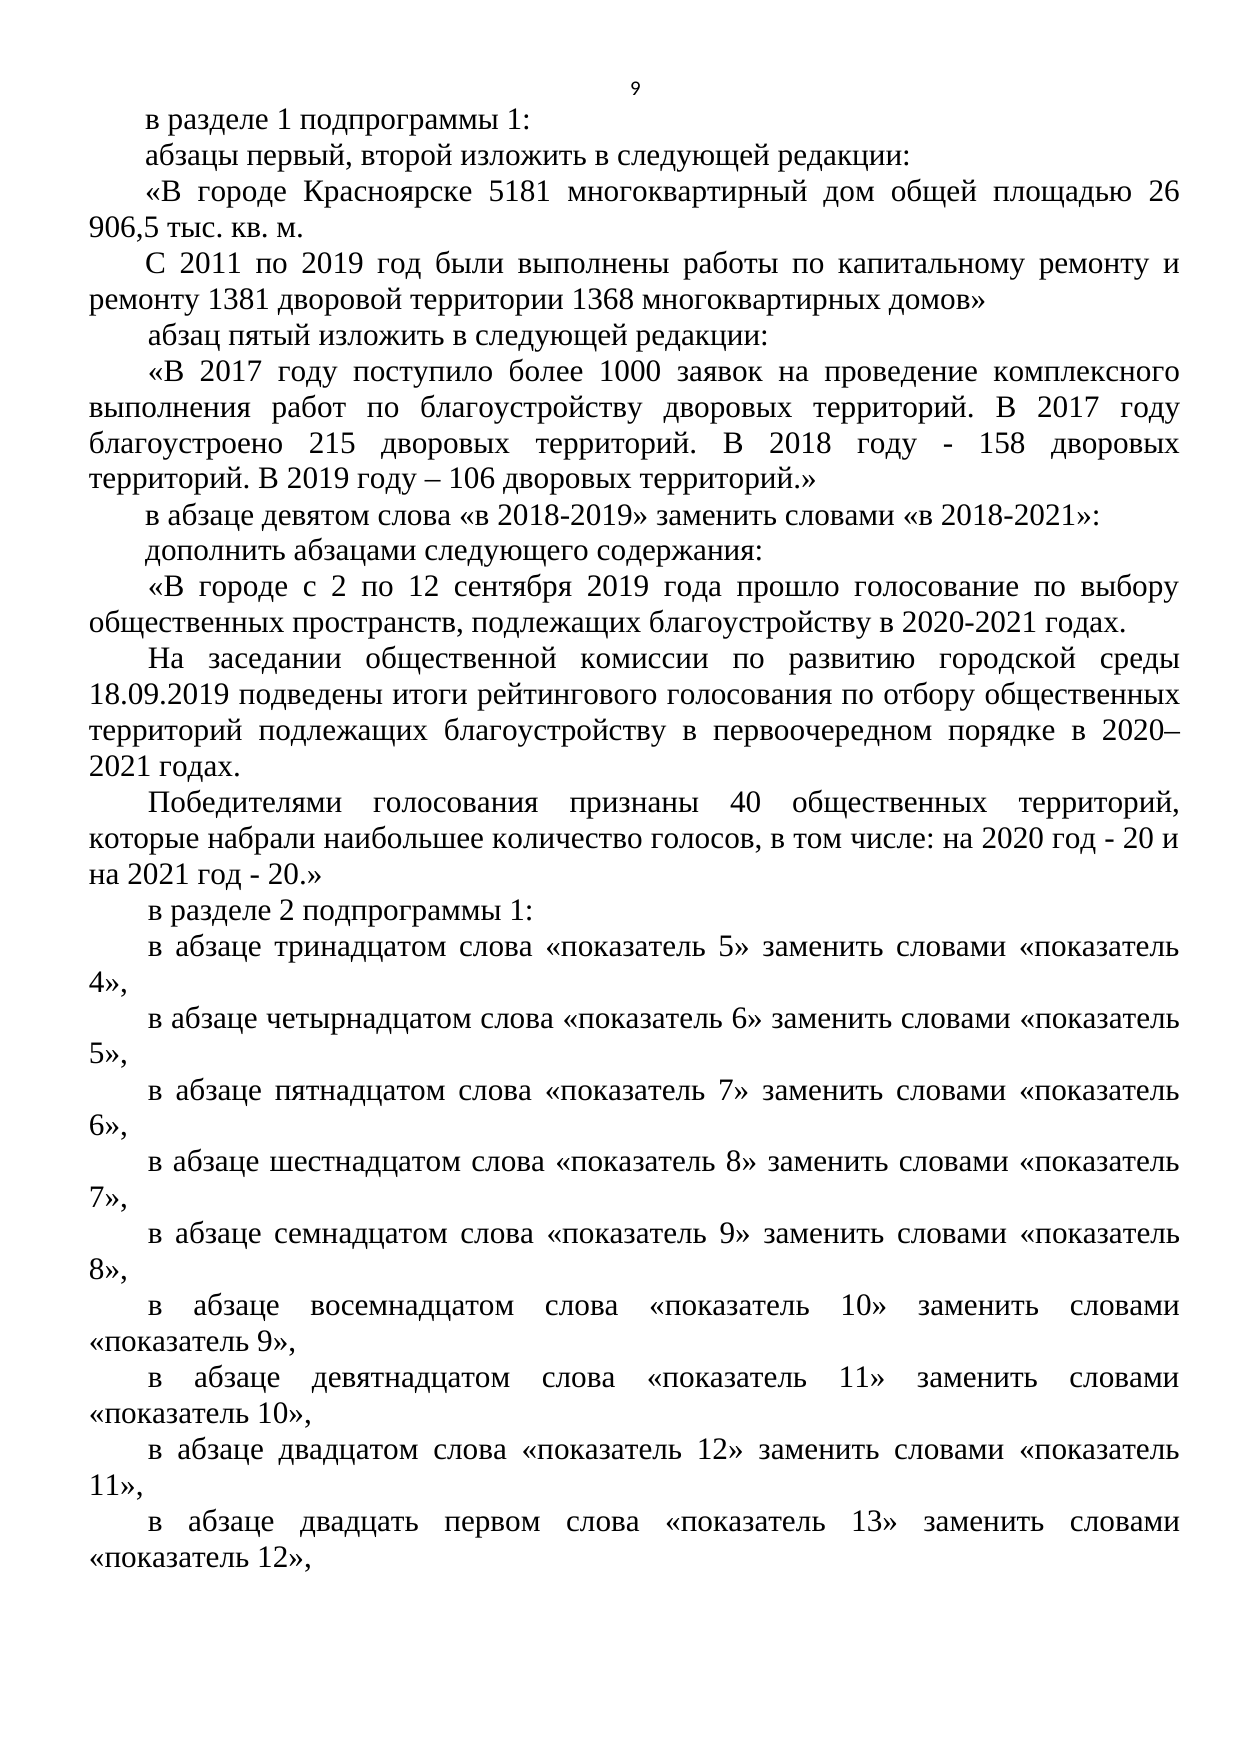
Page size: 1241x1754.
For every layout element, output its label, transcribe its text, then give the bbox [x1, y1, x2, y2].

text «В 2017 году поступило более 1000 заявок на проведение комплексного выполнения работ по благоустройству дворовых территорий. В 2017 году благоустроено 215 дворовых территорий. В 2018 году - 158 дворовых территорий. В 2019 году – 106 дворовых территорий.» [89, 352, 1181, 496]
text Победителями голосования признаны 40 общественных территорий, которые набрали наибольшее количество голосов, в том числе: на 2020 год - 20 и на 2021 год - 20.» [89, 783, 1181, 891]
text в абзаце восемнадцатом слова «показатель 10» заменить словами «показатель 9», [89, 1286, 1181, 1358]
text в абзаце двадцатом слова «показатель 12» заменить словами «показатель 11», [89, 1430, 1181, 1502]
text абзац пятый изложить в следующей редакции: [89, 316, 1181, 352]
text в абзаце шестнадцатом слова «показатель 8» заменить словами «показатель 7», [89, 1143, 1181, 1214]
text «В городе с 2 по 12 сентября 2019 года прошло голосование по выбору общественных пространств, подлежащих благоустройству в 2020-2021 годах. [89, 568, 1181, 639]
text в абзаце четырнадцатом слова «показатель 6» заменить словами «показатель 5», [89, 999, 1181, 1071]
text С 2011 по 2019 год были выполнены работы по капитальному ремонту и ремонту 1381 дворовой территории 1368 многоквартирных домов» [89, 244, 1181, 316]
text в абзаце девятнадцатом слова «показатель 11» заменить словами «показатель 10», [89, 1358, 1181, 1430]
text абзацы первый, второй изложить в следующей редакции: [89, 136, 1181, 172]
text На заседании общественной комиссии по развитию городской среды 18.09.2019 подведены итоги рейтингового голосования по отбору общественных территорий подлежащих благоустройству в первоочередном порядке в 2020–2021 годах. [89, 639, 1181, 783]
text в разделе 1 подпрограммы 1: [89, 100, 1181, 136]
text в абзаце двадцать первом слова «показатель 13» заменить словами «показатель 12», [89, 1502, 1181, 1574]
text в разделе 2 подпрограммы 1: [89, 891, 1181, 927]
text «В городе Красноярске 5181 многоквартирный дом общей площадью 26 906,5 тыс. кв. м. [89, 172, 1181, 244]
text дополнить абзацами следующего содержания: [89, 532, 1181, 568]
text в абзаце пятнадцатом слова «показатель 7» заменить словами «показатель 6», [89, 1071, 1181, 1143]
text в абзаце семнадцатом слова «показатель 9» заменить словами «показатель 8», [89, 1214, 1181, 1286]
text в абзаце девятом слова «в 2018-2019» заменить словами «в 2018-2021»: [89, 496, 1181, 532]
text в абзаце тринадцатом слова «показатель 5» заменить словами «показатель 4», [89, 927, 1181, 999]
